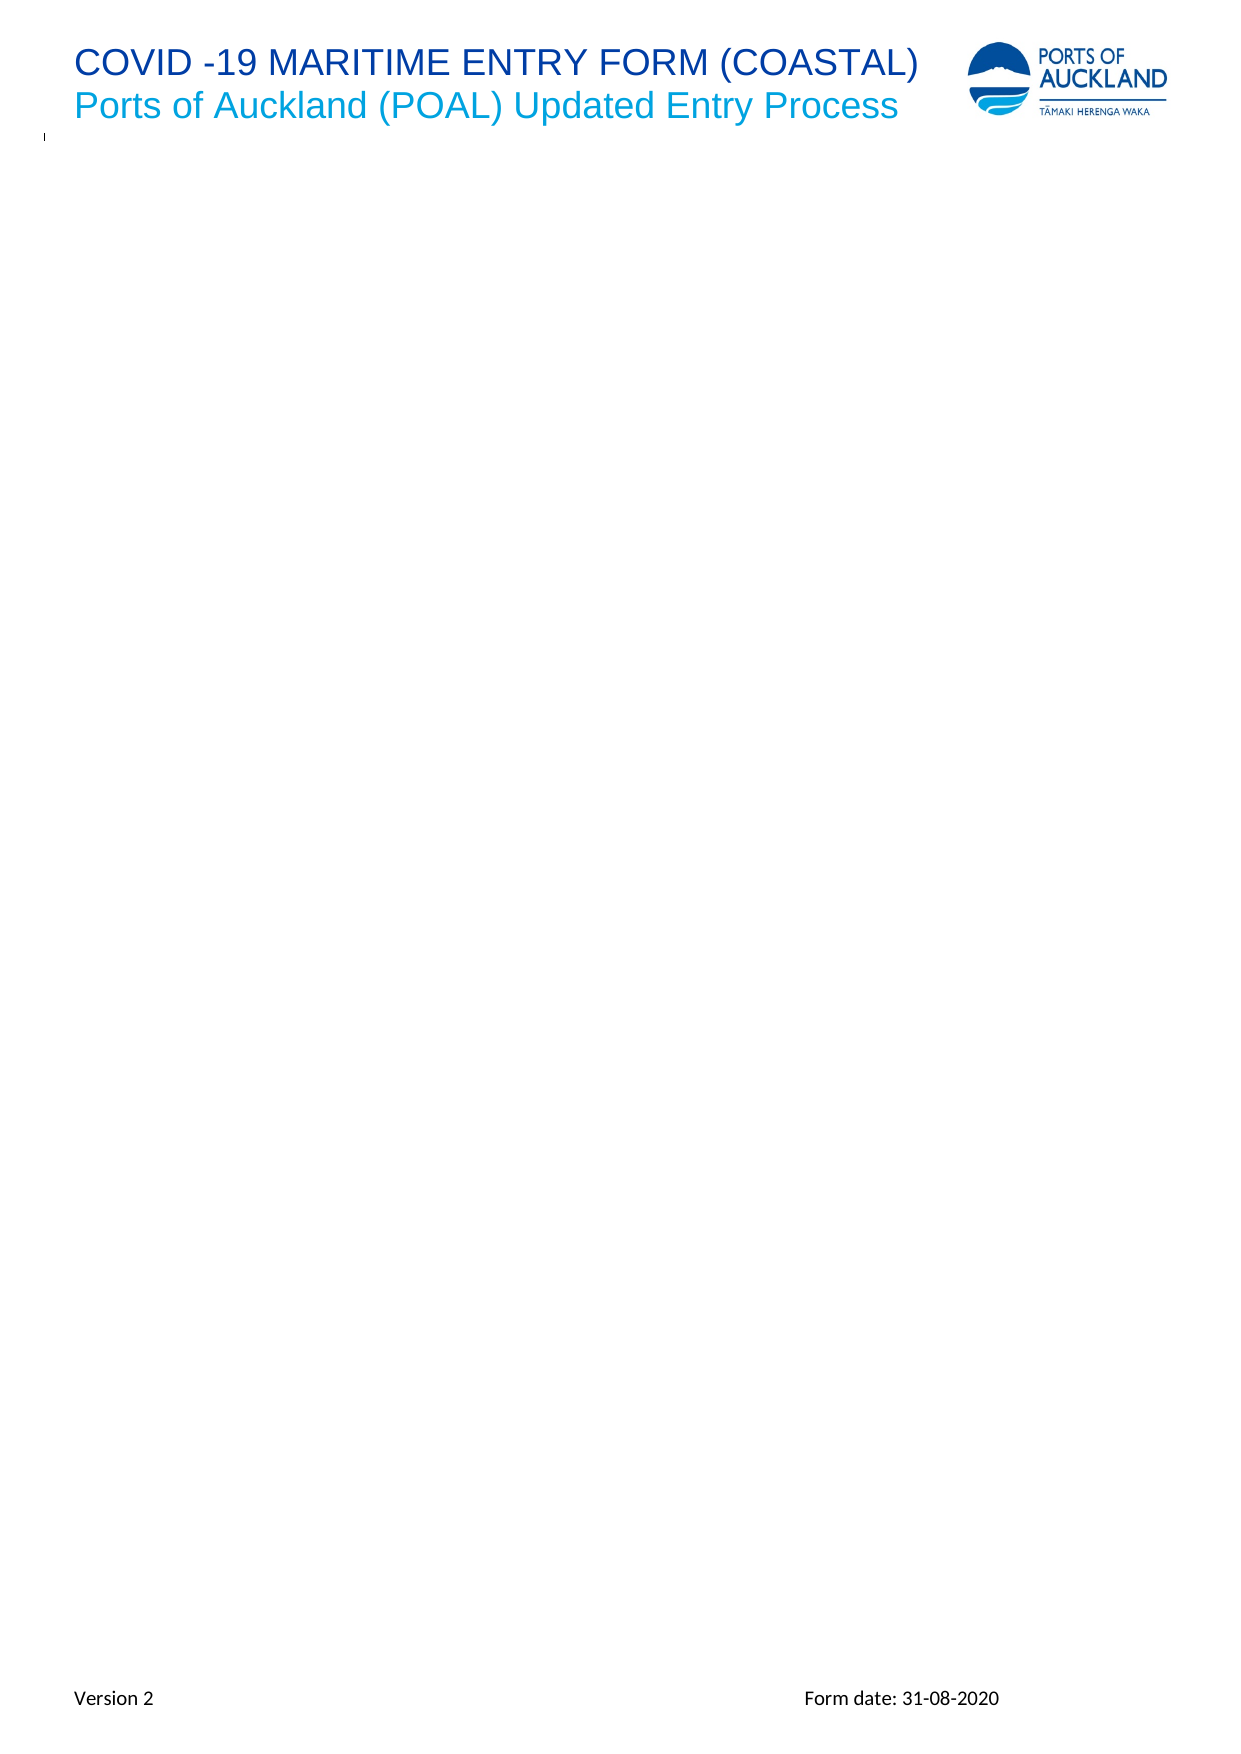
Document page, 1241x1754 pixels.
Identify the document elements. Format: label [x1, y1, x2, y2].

picture [951, 23, 1182, 134]
